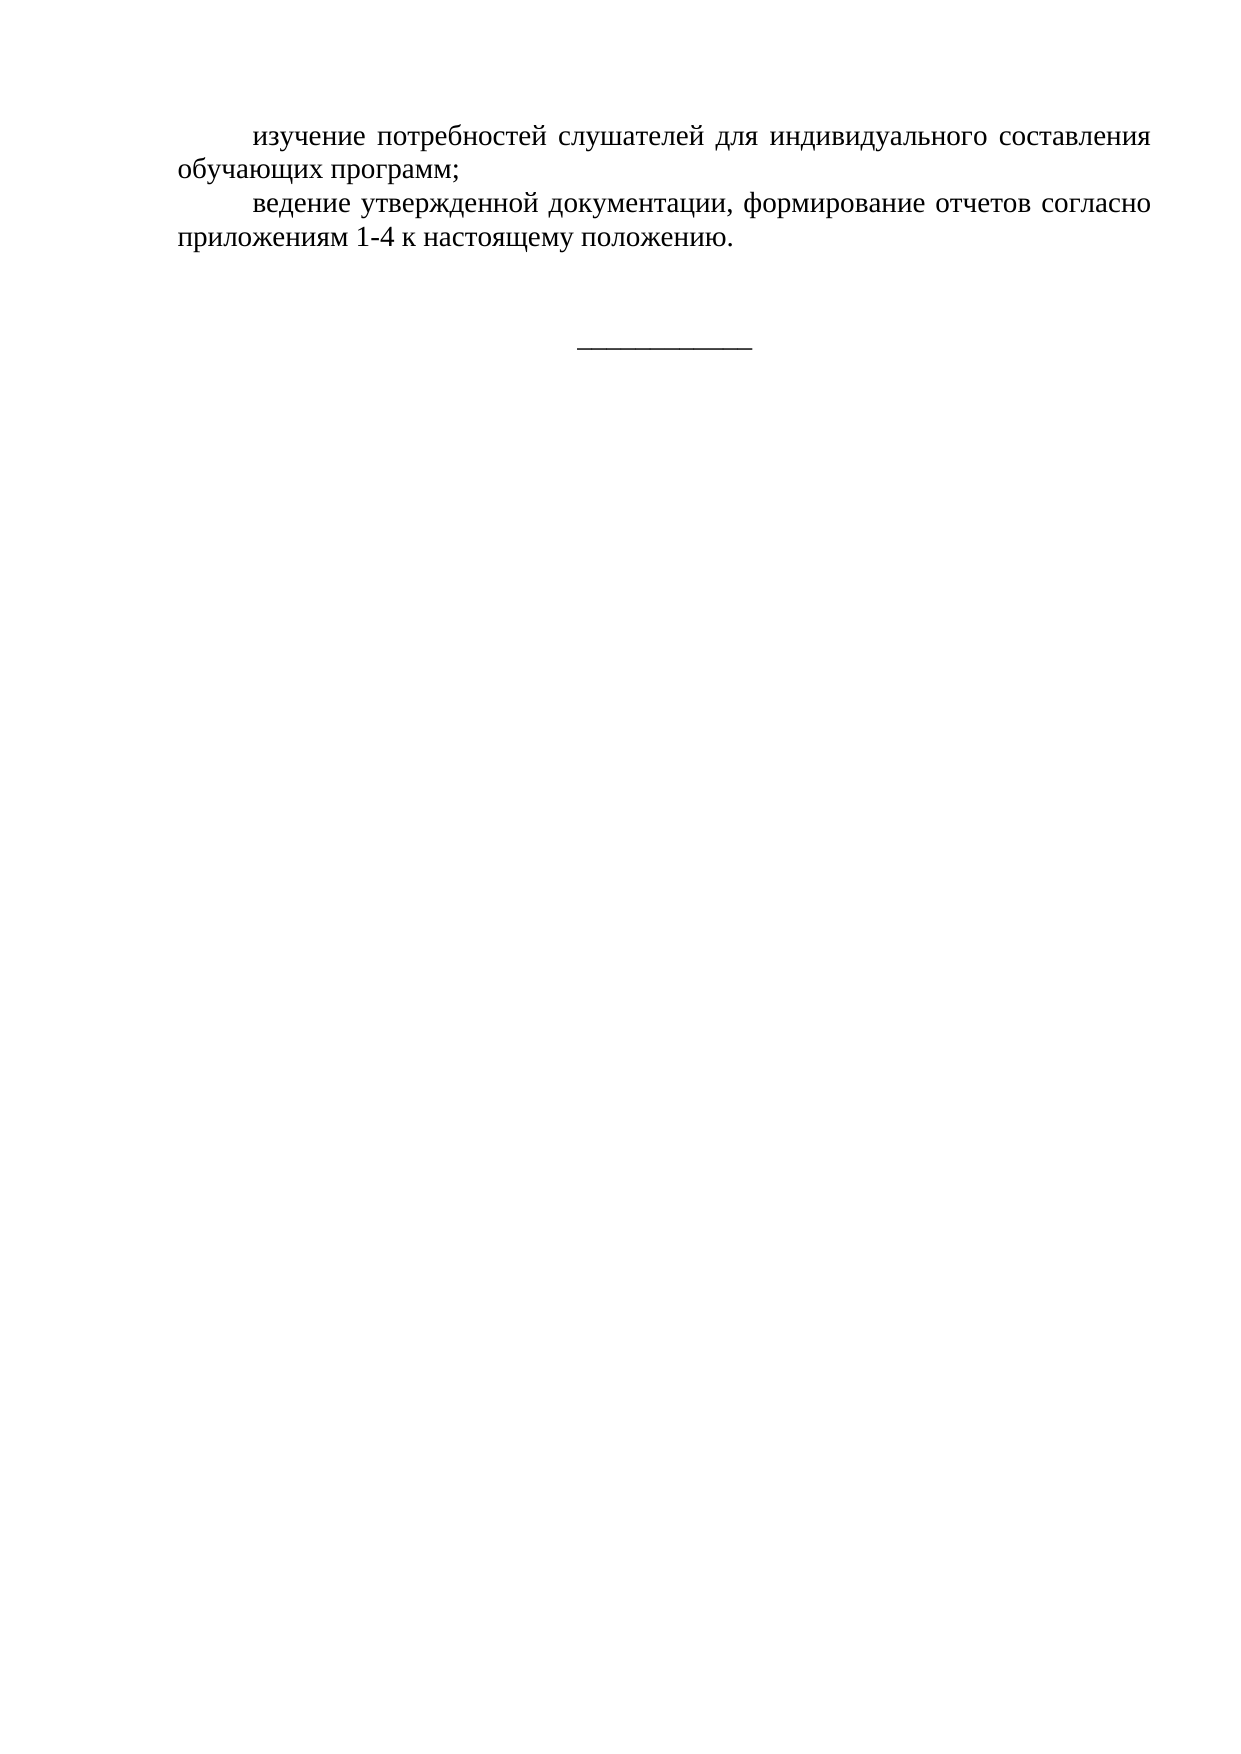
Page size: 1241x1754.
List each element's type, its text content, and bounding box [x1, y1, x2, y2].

text изучение потребностей слушателей для индивидуального составления обучающих программ; [177, 118, 1152, 185]
text ведение утвержденной документации, формирование отчетов согласно приложениям 1-4 к настоящему положению. [177, 185, 1152, 252]
text ____________ [177, 319, 1152, 353]
